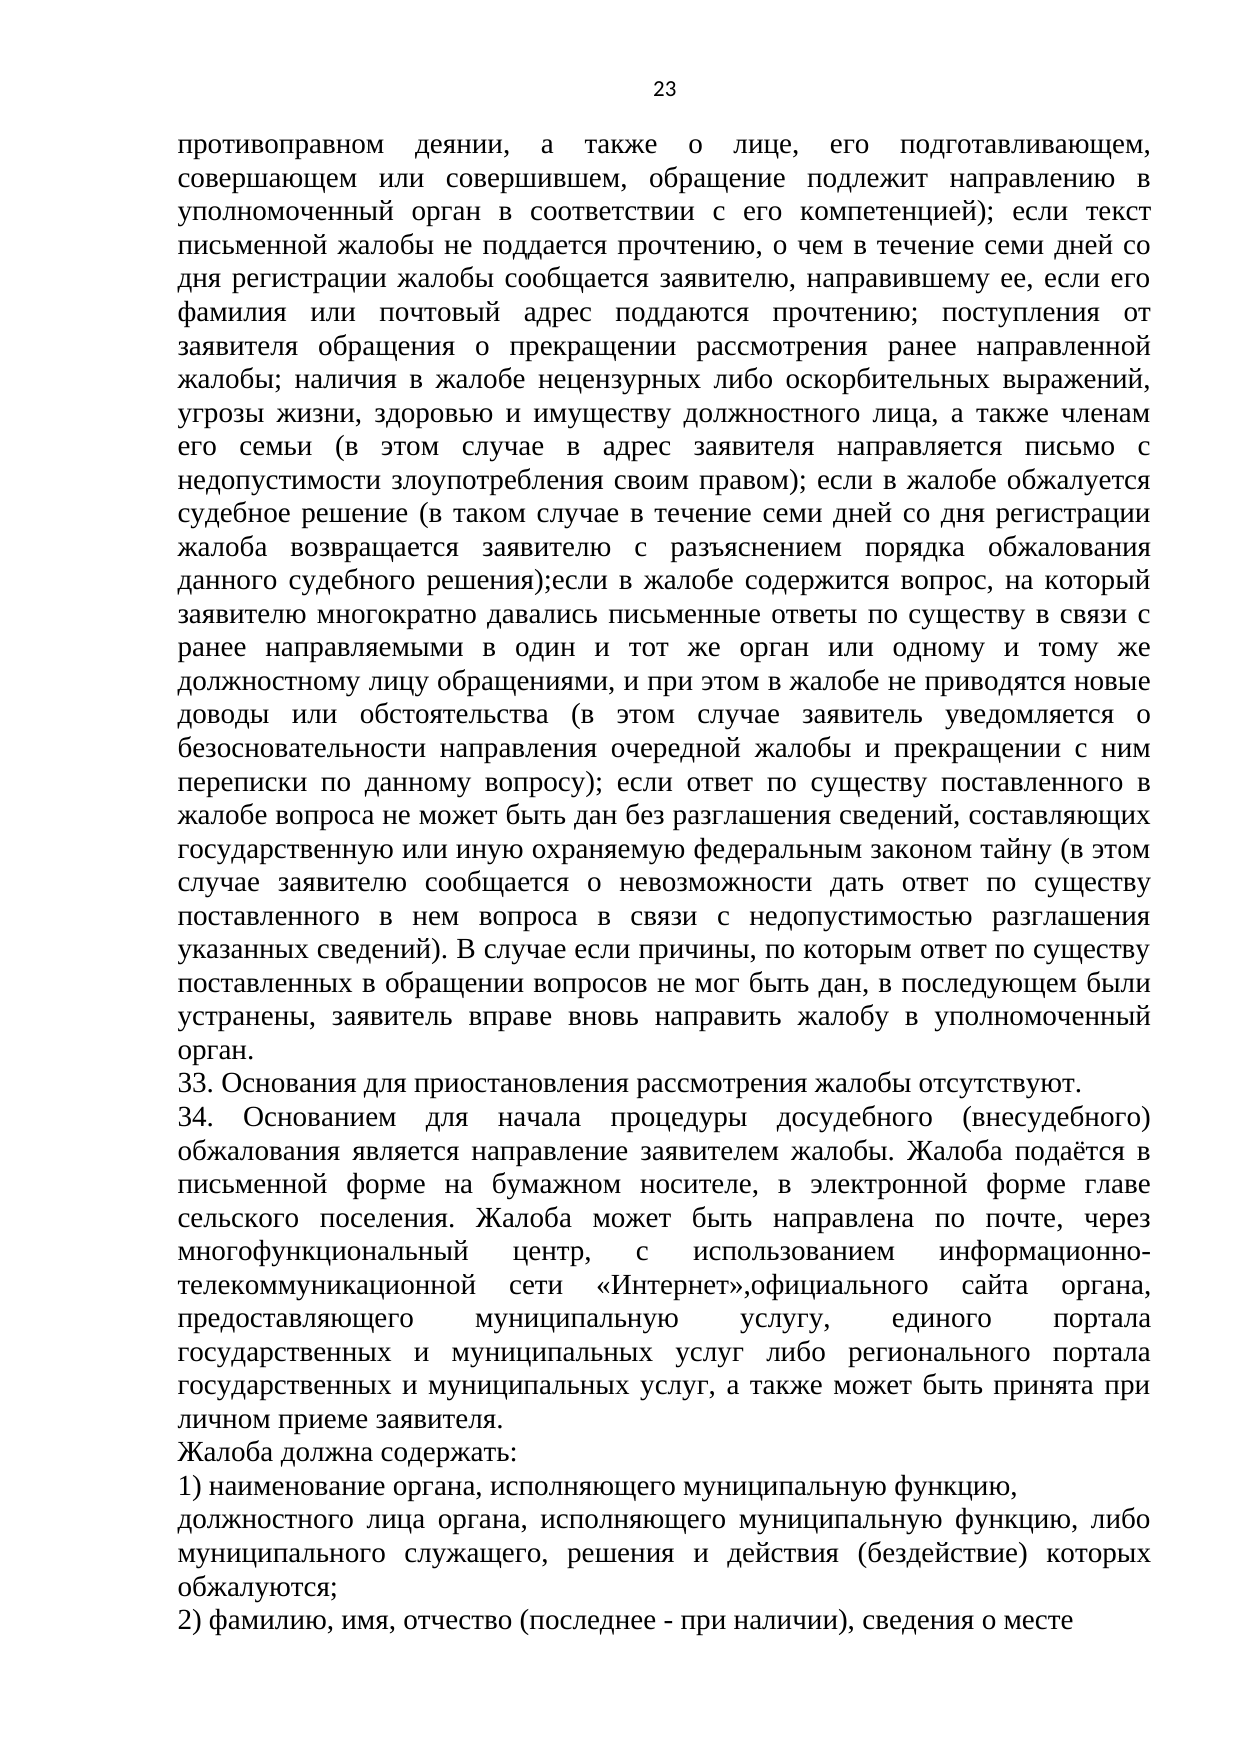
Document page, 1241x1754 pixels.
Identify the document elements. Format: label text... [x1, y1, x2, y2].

text 1) наименование органа, исполняющего муниципальную функцию, [177, 1468, 1152, 1502]
text 2) фамилию, имя, отчество (последнее - при наличии), сведения о месте [177, 1602, 1152, 1636]
text Жалоба должна содержать: [177, 1434, 1152, 1468]
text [177, 126, 1152, 1066]
text 33. Основания для приостановления рассмотрения жалобы отсутствуют. [177, 1066, 1152, 1099]
text должностного лица органа, исполняющего муниципальную функцию, либо муниципального служащего, решения и действия (бездействие) которых обжалуются; [177, 1502, 1152, 1602]
text 34. Основанием для начала процедуры досудебного (внесудебного) обжалования является направление заявителем жалобы. Жалоба подаётся в письменной форме на бумажном носителе, в электронной форме главе сельского поселения. Жалоба может быть направлена по почте, через многофункциональный центр, с использованием информационно-телекоммуникационной сети «Интернет»,официального сайта органа, предоставляющего муниципальную услугу, единого портала государственных и муниципальных услуг либо регионального портала государственных и муниципальных услуг, а также может быть принята при личном приеме заявителя. [177, 1099, 1152, 1434]
